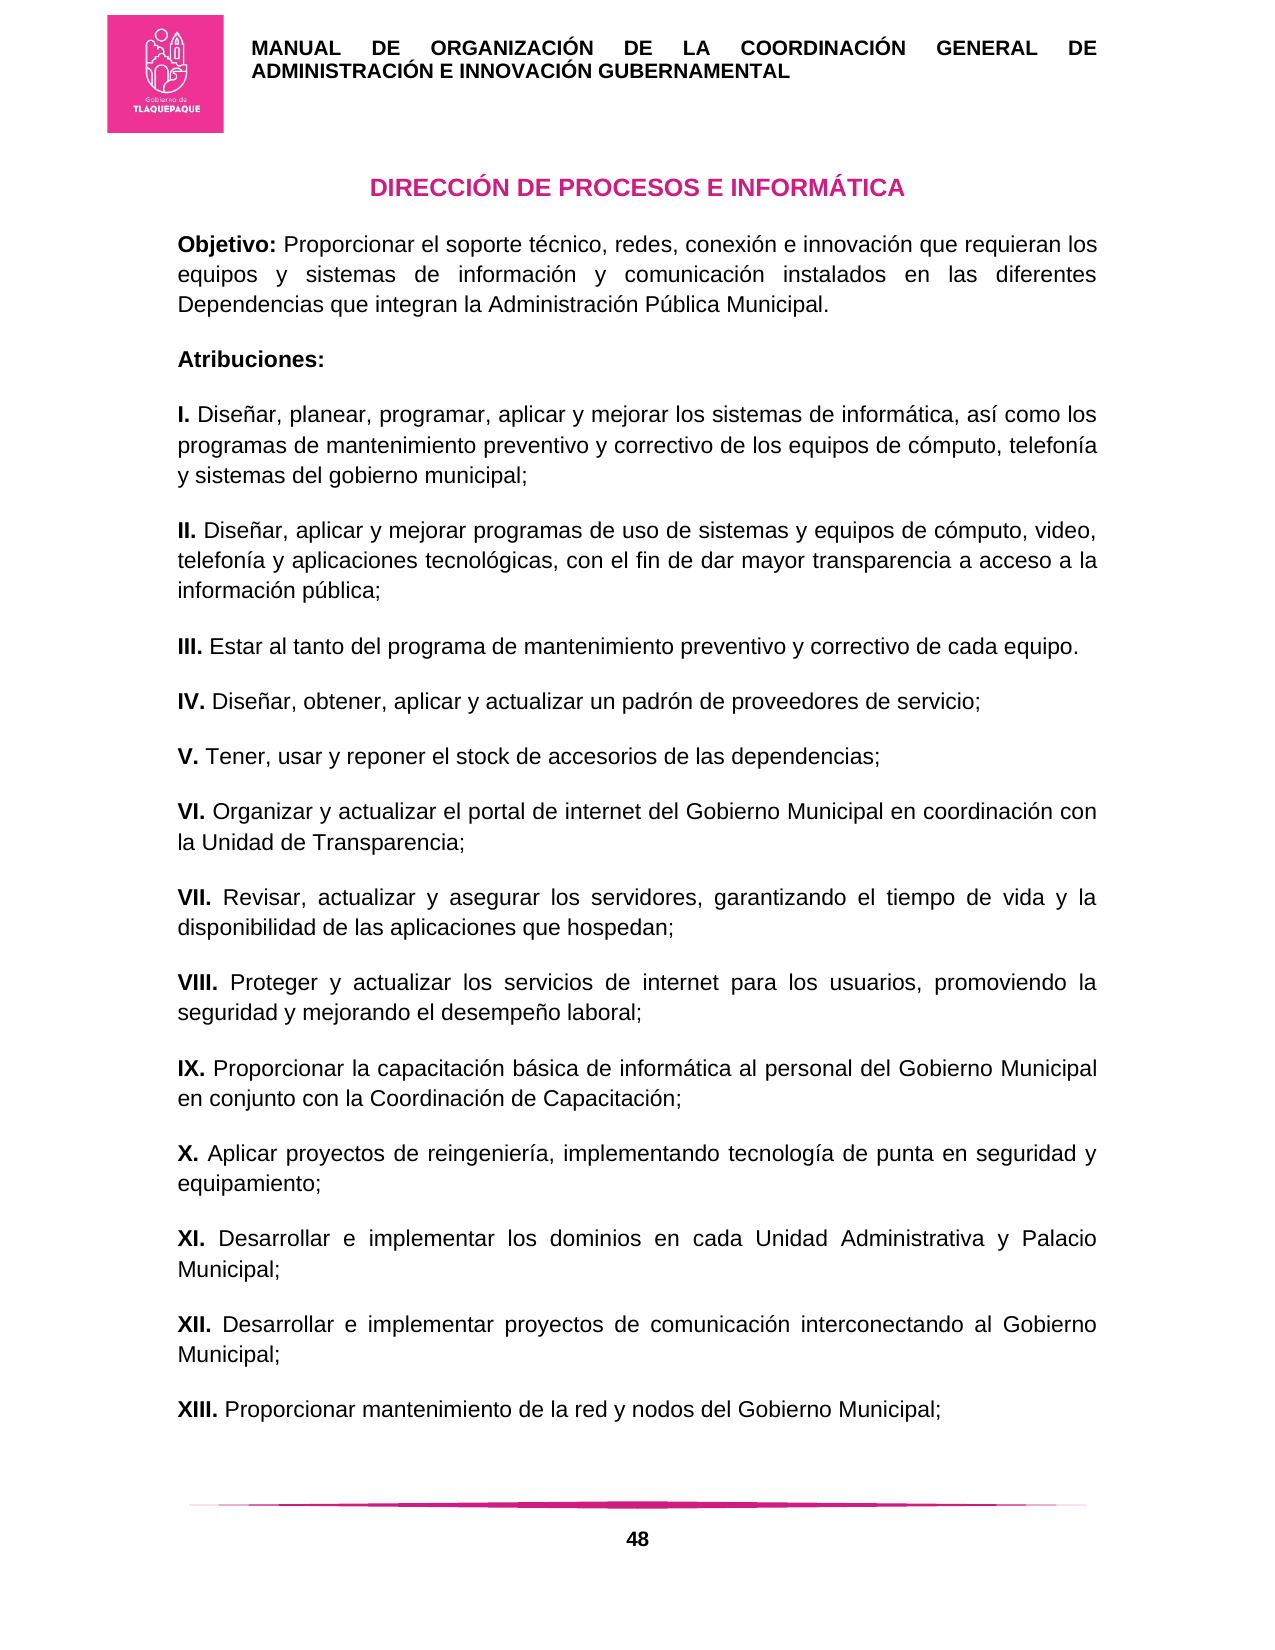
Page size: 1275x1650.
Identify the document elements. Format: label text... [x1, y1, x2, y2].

text II. Diseñar, aplicar y mejorar programas de uso de sistemas y equipos de cómputo, video, telefonía y aplicaciones tecnológicas, con el fin de dar mayor transparencia a acceso a la información pública; [177, 517, 1098, 604]
text X. Aplicar proyectos de reingeniería, implementando tecnología de punta en seguridad y equipamiento; [177, 1140, 1098, 1197]
text XIII. Proporcionar mantenimiento de la red y nodos del Gobierno Municipal; [177, 1396, 1098, 1423]
text V. Tener, usar y reponer el stock de accesorios de las dependencias; [177, 743, 1098, 769]
text VIII. Proteger y actualizar los servicios de internet para los usuarios, promoviendo la seguridad y mejorando el desempeño laboral; [177, 969, 1098, 1026]
text XI. Desarrollar e implementar los dominios en cada Unidad Administrativa y Palacio Municipal; [177, 1225, 1098, 1282]
text XII. Desarrollar e implementar proyectos de comunicación interconectando al Gobierno Municipal; [177, 1311, 1098, 1367]
text I. Diseñar, planear, programar, aplicar y mejorar los sistemas de informática, así como los programas de mantenimiento preventivo y correctivo de los equipos de cómputo, telefonía y sistemas del gobierno municipal; [177, 401, 1098, 488]
text VII. Revisar, actualizar y asegurar los servidores, garantizando el tiempo de vida y la disponibilidad de las aplicaciones que hospedan; [177, 884, 1098, 940]
text Objetivo: Proporcionar el soporte técnico, redes, conexión e innovación que requieran los equipos y sistemas de información y comunicación instalados en las diferentes Dependencias que integran la Administración Pública Municipal. [177, 231, 1098, 317]
picture [107, 15, 224, 133]
text III. Estar al tanto del programa de mantenimiento preventivo y correctivo de cada equipo. [177, 633, 1098, 659]
text VI. Organizar y actualizar el portal de internet del Gobierno Municipal en coordinación con la Unidad de Transparencia; [177, 798, 1098, 855]
text IX. Proporcionar la capacitación básica de informática al personal del Gobierno Municipal en conjunto con la Coordinación de Capacitación; [177, 1054, 1098, 1111]
text Atribuciones: [177, 346, 1098, 373]
text DIRECCIÓN DE PROCESOS E INFORMÁTICA [177, 173, 1098, 201]
text IV. Diseñar, obtener, aplicar y actualizar un padrón de proveedores de servicio; [177, 688, 1098, 714]
